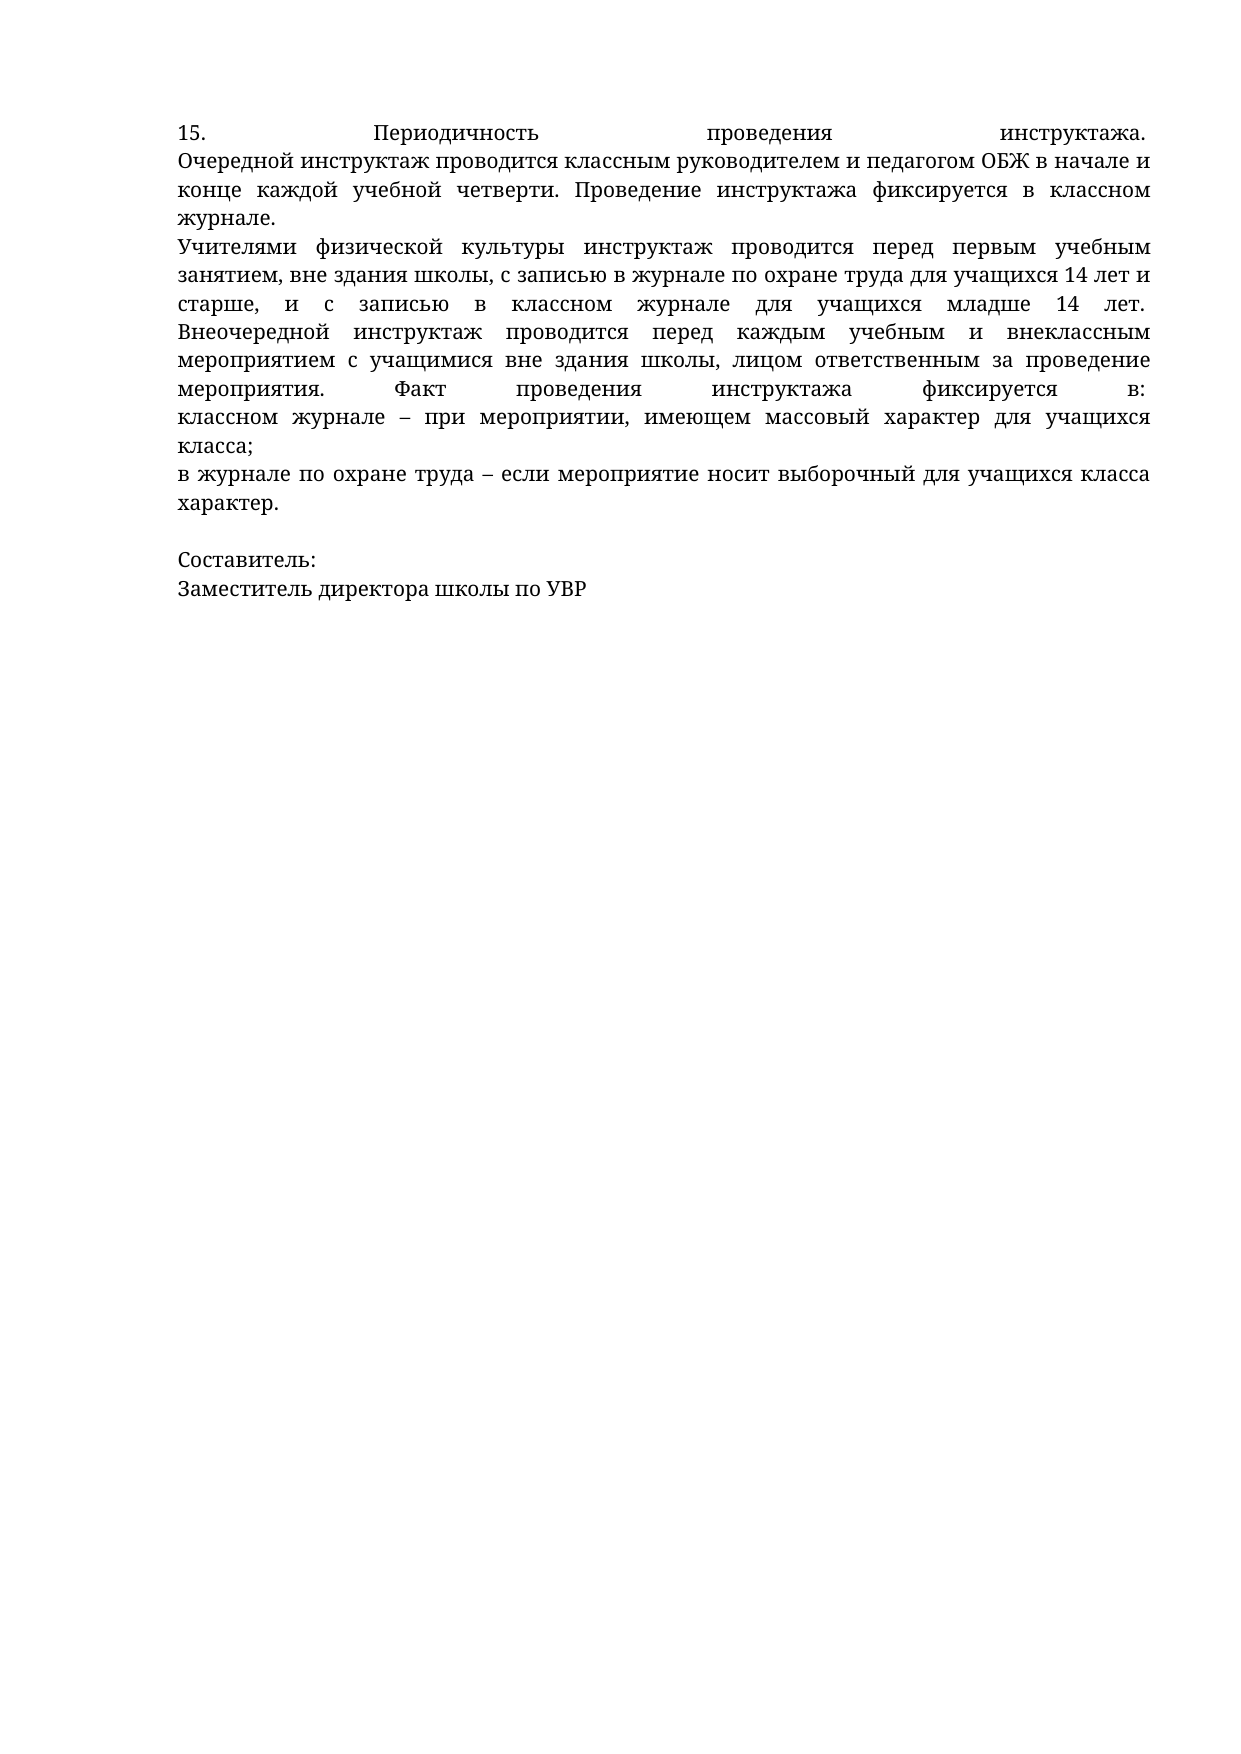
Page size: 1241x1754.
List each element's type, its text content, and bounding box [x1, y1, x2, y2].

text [177, 118, 1152, 516]
text Составитель: Заместитель директора школы по УВР [177, 545, 1152, 602]
